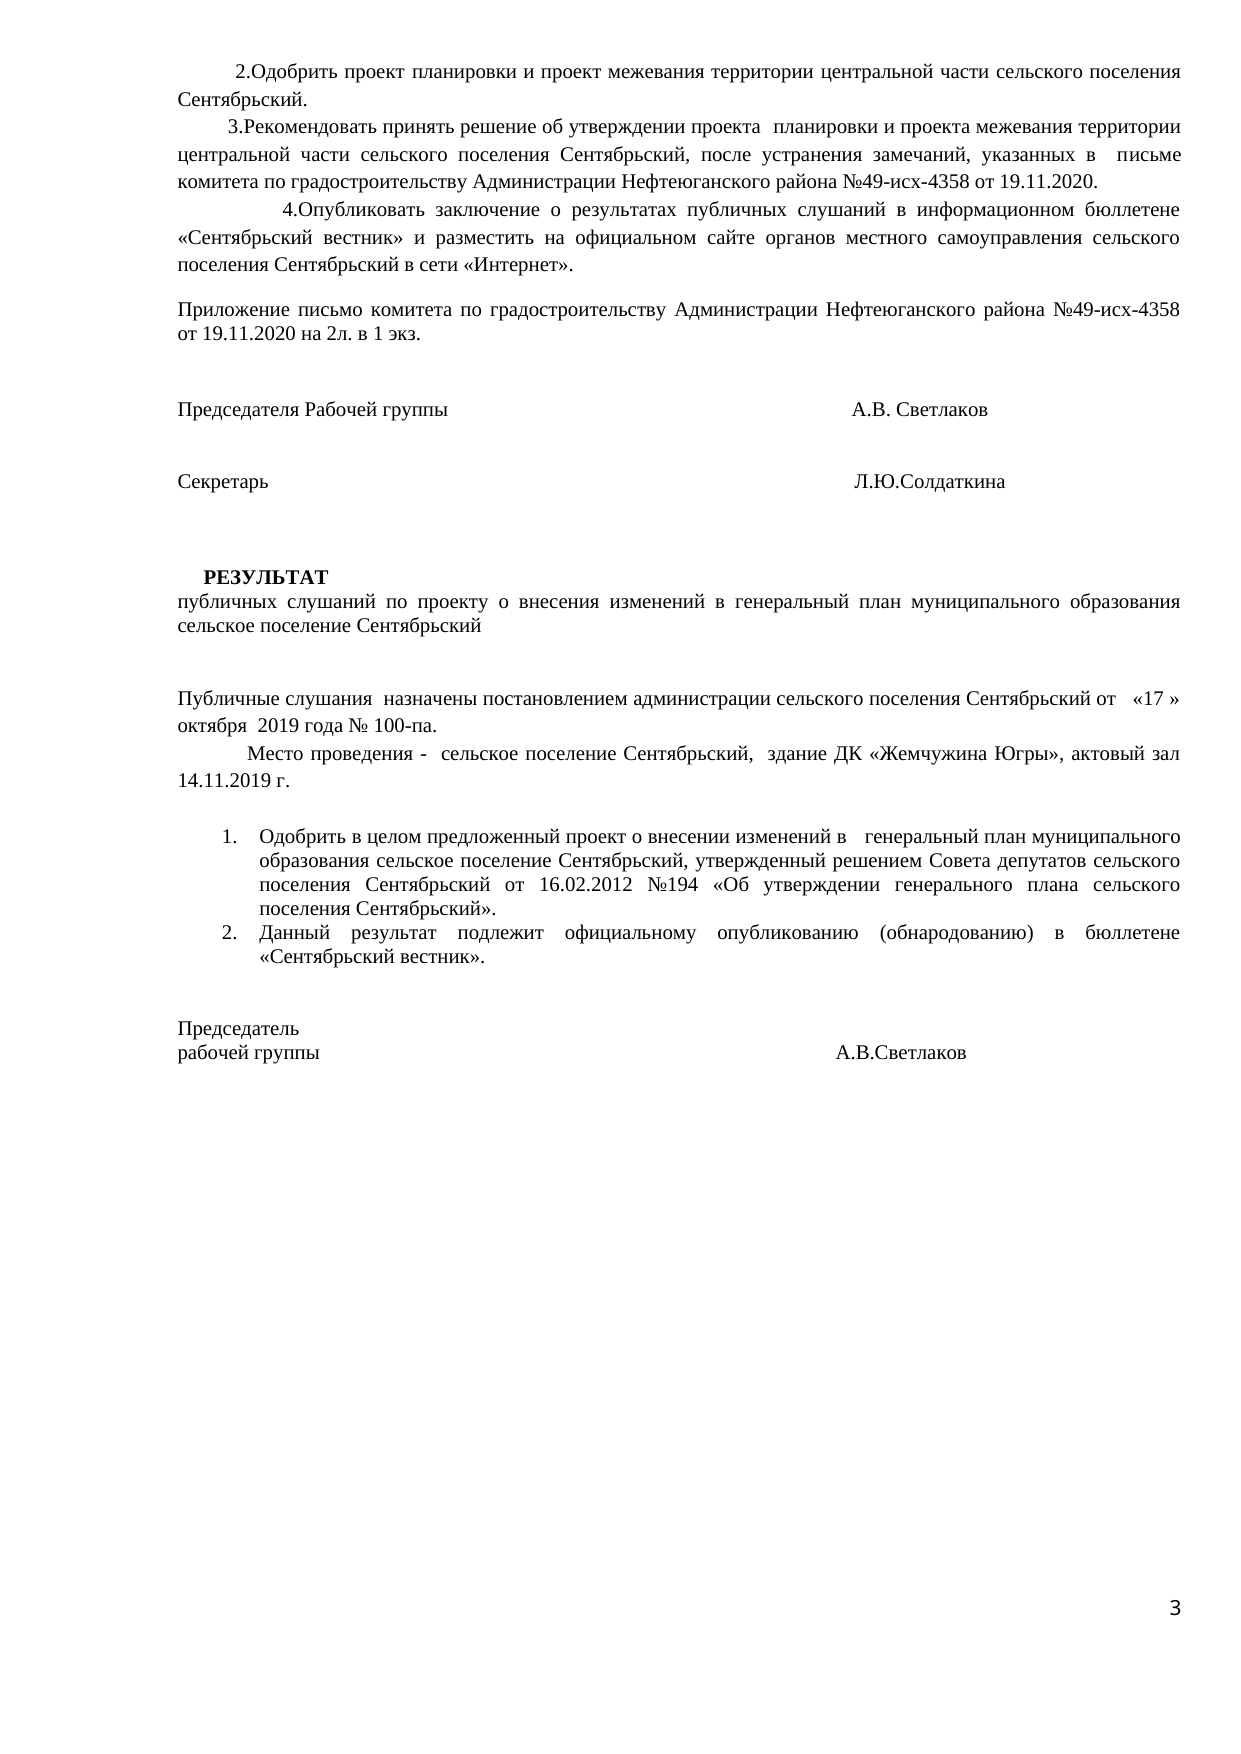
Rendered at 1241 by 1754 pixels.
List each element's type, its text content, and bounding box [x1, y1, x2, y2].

text 4.Опубликовать заключение о результатах публичных слушаний в информационном бюллетене «Сентябрьский вестник» и разместить на официальном сайте органов местного самоуправления сельского поселения Сентябрьский в сети «Интернет». [177, 197, 1181, 276]
text Секретарь Л.Ю.Солдаткина [177, 469, 1181, 493]
text публичных слушаний по проекту о внесения изменений в генеральный план муниципального образования сельское поселение Сентябрьский [177, 589, 1181, 637]
list Данный результат подлежит официальному опубликованию (обнародованию) в бюллетене «Сентябрьский вестник». [222, 920, 1181, 968]
text Место проведения - сельское поселение Сентябрьский, здание ДК «Жемчужина Югры», актовый зал 14.11.2019 г. [177, 741, 1181, 792]
text Публичные слушания назначены постановлением администрации сельского поселения Сентябрьский от «17 » октября 2019 года № 100-па. [177, 686, 1181, 737]
text рабочей группы А.В.Светлаков [177, 1040, 1181, 1064]
list Одобрить в целом предложенный проект о внесении изменений в генеральный план муниципального образования сельское поселение Сентябрьский, утвержденный решением Совета депутатов сельского поселения Сентябрьский от 16.02.2012 №194 «Об утверждении генерального плана сельского поселения Сентябрьский». [222, 823, 1181, 920]
text Председатель [177, 1016, 1181, 1040]
text Приложение письмо комитета по градостроительству Администрации Нефтеюганского района №49-исх-4358 от 19.11.2020 на 2л. в 1 экз. [177, 297, 1181, 345]
text 2.Одобрить проект планировки и проект межевания территории центральной части сельского поселения Сентябрьский. [177, 59, 1181, 111]
text РЕЗУЛЬТАТ [177, 565, 1181, 589]
text 3.Рекомендовать принять решение об утверждении проекта планировки и проекта межевания территории центральной части сельского поселения Сентябрьский, после устранения замечаний, указанных в письме комитета по градостроительству Администрации Нефтеюганского района №49-исх-4358 от 19.11.2020. [177, 114, 1181, 193]
text Председателя Рабочей группы А.В. Светлаков [177, 397, 1181, 421]
